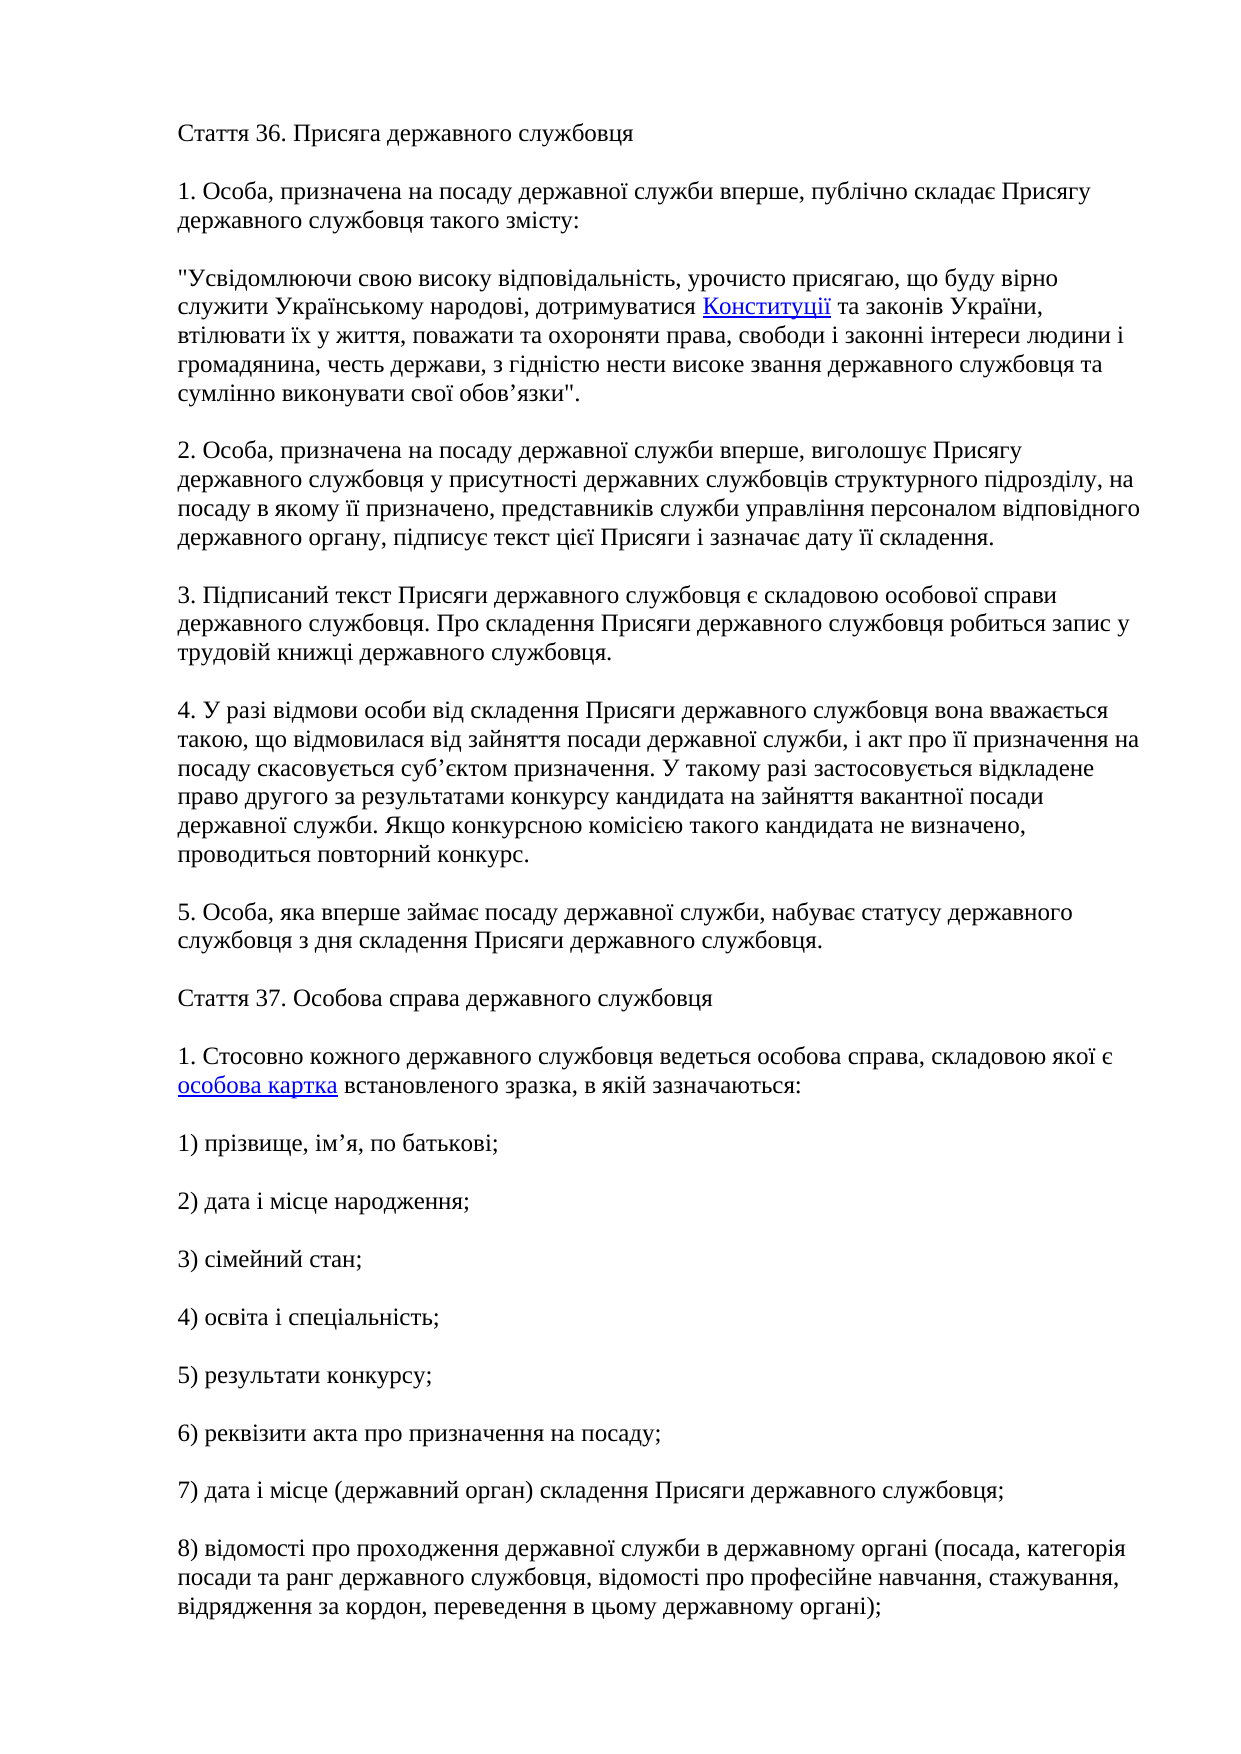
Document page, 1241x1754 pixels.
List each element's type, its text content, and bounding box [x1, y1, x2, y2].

text 3. Підписаний текст Присяги державного службовця є складовою особової справи державного службовця. Про складення Присяги державного службовця робиться запис у трудовій книжці державного службовця. [177, 580, 1152, 666]
text 4. У разі відмови особи від складення Присяги державного службовця вона вважається такою, що відмовилася від зайняття посади державної служби, і акт про її призначення на посаду скасовується суб’єктом призначення. У такому разі застосовується відкладене право другого за результатами конкурсу кандидата на зайняття вакантної посади державної служби. Якщо конкурсною комісією такого кандидата не визначено, проводиться повторний конкурс. [177, 695, 1152, 868]
text 8) відомості про проходження державної служби в державному органі (посада, категорія посади та ранг державного службовця, відомості про професійне навчання, стажування, відрядження за кордон, переведення в цьому державному органі); [177, 1533, 1152, 1620]
text 6) реквізити акта про призначення на посаду; [177, 1418, 1152, 1446]
text 2) дата і місце народження; [177, 1186, 1152, 1215]
text 1) прізвище, ім’я, по батькові; [177, 1128, 1152, 1157]
text 1. Стосовно кожного державного службовця ведеться особова справа, складовою якої є особова картка встановленого зразка, в якій зазначаються: [177, 1041, 1152, 1099]
text "Усвідомлюючи свою високу відповідальність, урочисто присягаю, що буду вірно служити Українському народові, дотримуватися Конституції та законів України, втілювати їх у життя, поважати та охороняти права, свободи і законні інтереси людини і громадянина, честь держави, з гідністю нести високе звання державного службовця та сумлінно виконувати свої обов’язки". [177, 263, 1152, 406]
text 1. Особа, призначена на посаду державної служби вперше, публічно складає Присягу державного службовця такого змісту: [177, 176, 1152, 233]
text Стаття 37. Особова справа державного службовця [177, 983, 1152, 1012]
text Стаття 36. Присяга державного службовця [177, 118, 1152, 147]
text 5. Особа, яка вперше займає посаду державної служби, набуває статусу державного службовця з дня складення Присяги державного службовця. [177, 897, 1152, 954]
text 2. Особа, призначена на посаду державної служби вперше, виголошує Присягу державного службовця у присутності державних службовців структурного підрозділу, на посаду в якому її призначено, представників служби управління персоналом відповідного державного органу, підписує текст цієї Присяги і зазначає дату її складення. [177, 436, 1152, 551]
text 3) сімейний стан; [177, 1244, 1152, 1273]
text 4) освіта і спеціальність; [177, 1302, 1152, 1331]
text 7) дата і місце (державний орган) складення Присяги державного службовця; [177, 1476, 1152, 1504]
text 5) результати конкурсу; [177, 1360, 1152, 1388]
